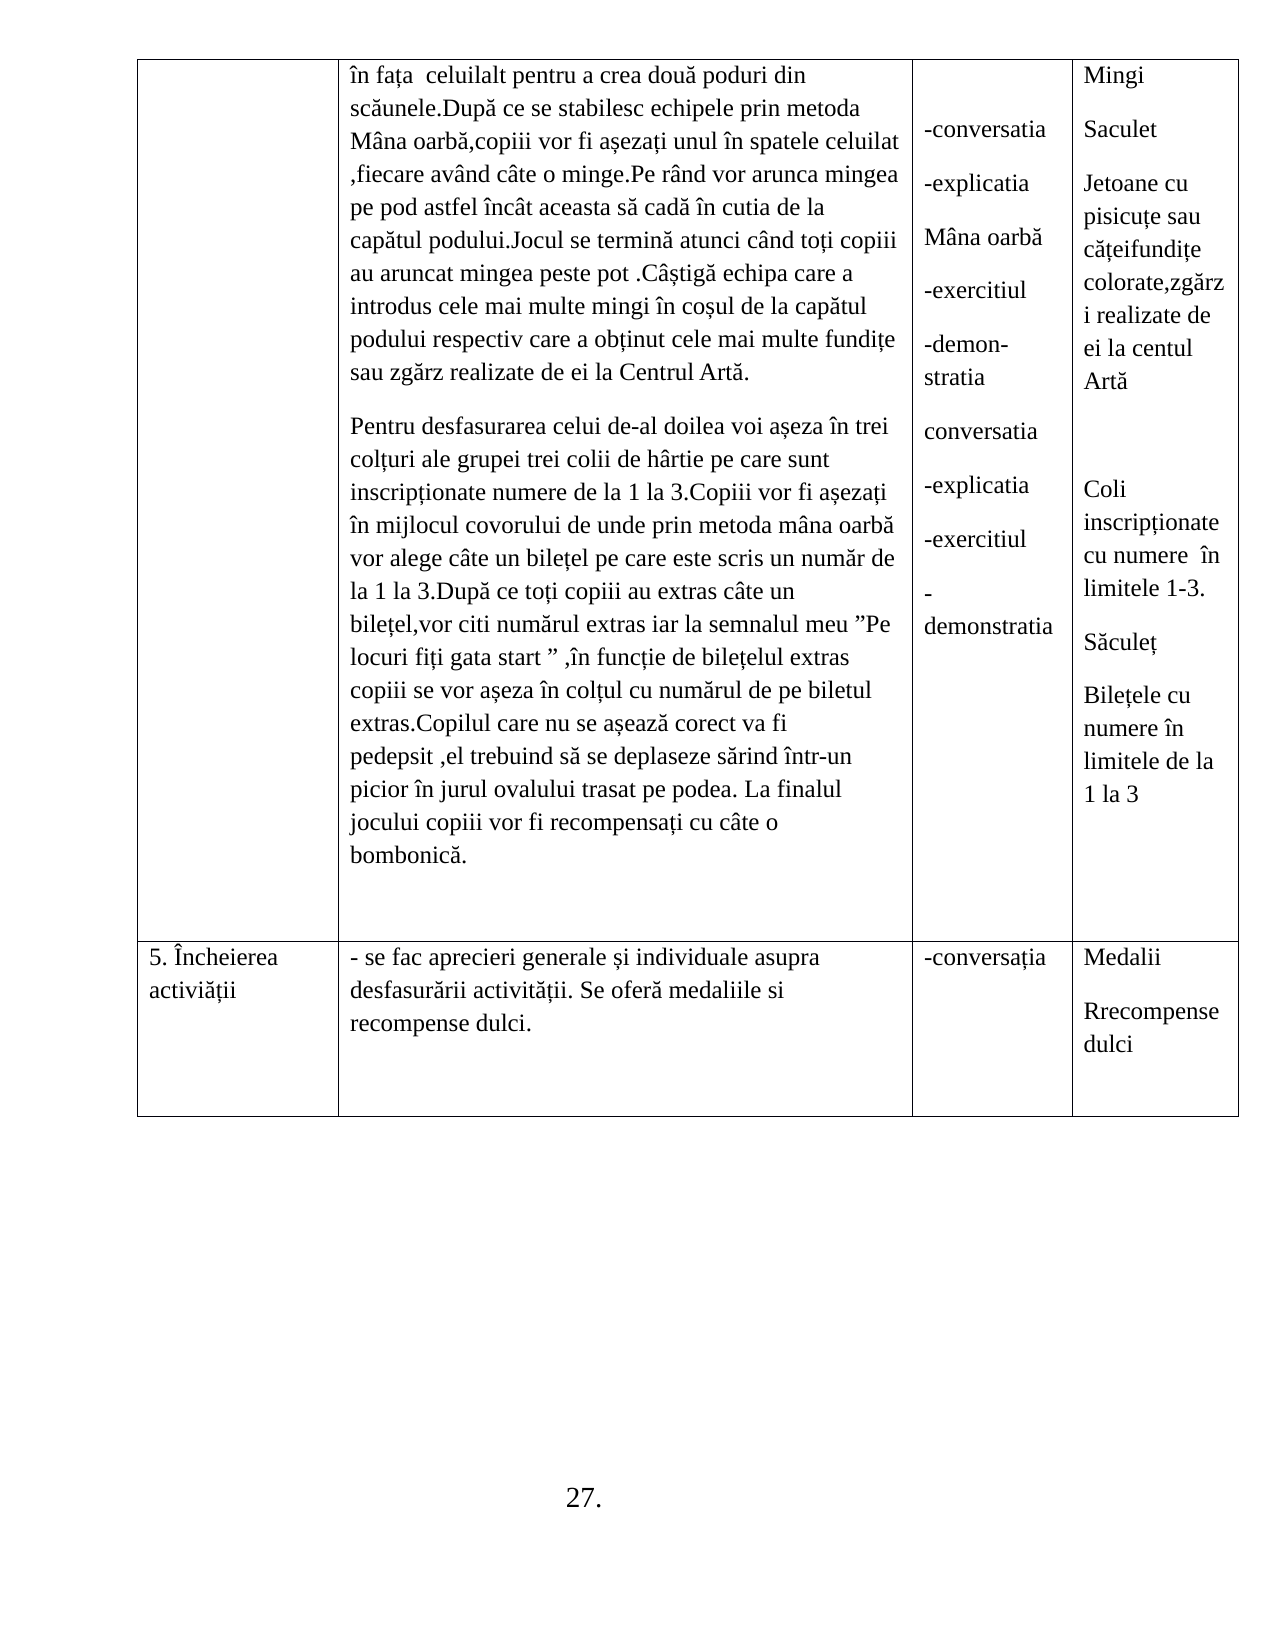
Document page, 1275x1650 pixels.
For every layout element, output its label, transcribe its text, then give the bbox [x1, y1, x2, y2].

table_cell Medalii Rrecompense dulci [1073, 942, 1238, 1116]
text 27. [150, 1480, 1167, 1513]
table_cell - se fac aprecieri generale și individuale asupra desfasurării activității. Se oferă medaliile si recompense dulci. [339, 942, 912, 1116]
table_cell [1073, 60, 1238, 941]
table_cell 5. Încheierea activiății [138, 942, 338, 1116]
table_cell -conversația [913, 942, 1072, 1116]
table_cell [339, 60, 912, 941]
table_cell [138, 60, 338, 941]
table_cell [913, 60, 1072, 941]
